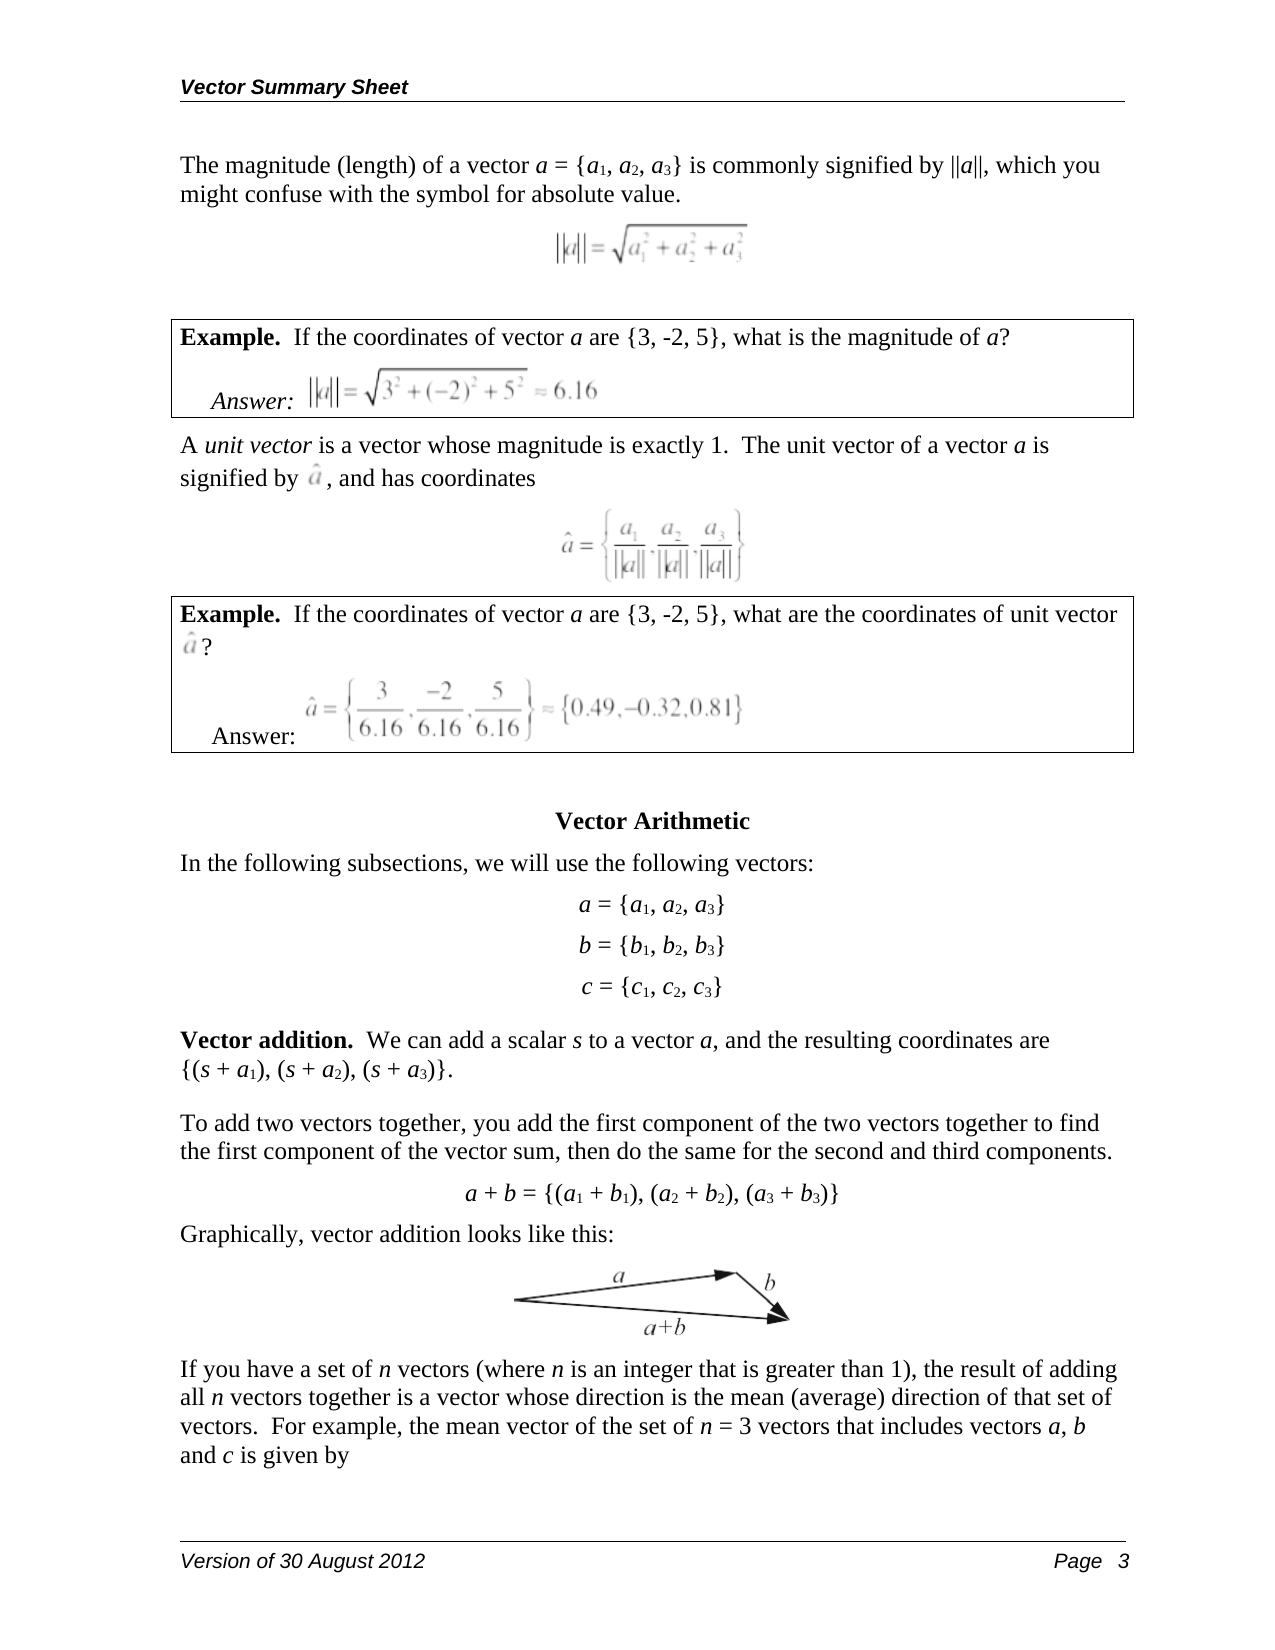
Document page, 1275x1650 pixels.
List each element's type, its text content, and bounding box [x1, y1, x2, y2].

text Answer: [172, 361, 1133, 417]
text Vector addition. We can add a scalar s to a vector a, and the resulting coordinates are {(s + a1), (s + a2), (s + a3)}. [180, 1025, 1125, 1083]
picture [514, 1260, 792, 1342]
text c = {c1, c2, c3} [180, 971, 1125, 1000]
text a = {a1, a2, a3} [180, 889, 1125, 918]
text Graphically, vector addition looks like this: [180, 1219, 1125, 1248]
text Example. If the coordinates of vector a are {3, -2, 5}, what are the coordinates of unit vector ? [172, 597, 1133, 661]
text Vector Arithmetic [180, 806, 1125, 835]
text A unit vector is a vector whose magnitude is exactly 1. The unit vector of a vector a is signified by , and has coordinates [180, 430, 1125, 492]
text b = {b1, b2, b3} [180, 930, 1125, 959]
text Answer: [172, 670, 1133, 752]
text The magnitude (length) of a vector a = {a1, a2, a3} is commonly signified by ||a||, which you might confuse with the symbol for absolute value. [180, 150, 1125, 207]
text Example. If the coordinates of vector a are {3, -2, 5}, what is the magnitude of a? [172, 320, 1133, 351]
text In the following subsections, we will use the following vectors: [180, 848, 1125, 876]
text If you have a set of n vectors (where n is an integer that is greater than 1), the result of adding all n vectors together is a vector whose direction is the mean (average) direction of that set of vectors. For example, the mean vector of the set of n = 3 vectors that includes vectors a, b and c is given by [180, 1354, 1125, 1469]
text To add two vectors together, you add the first component of the two vectors together to find the first component of the vector sum, then do the same for the second and third components. [180, 1108, 1125, 1165]
text a + b = {(a1 + b1), (a2 + b2), (a3 + b3)} [180, 1178, 1125, 1206]
